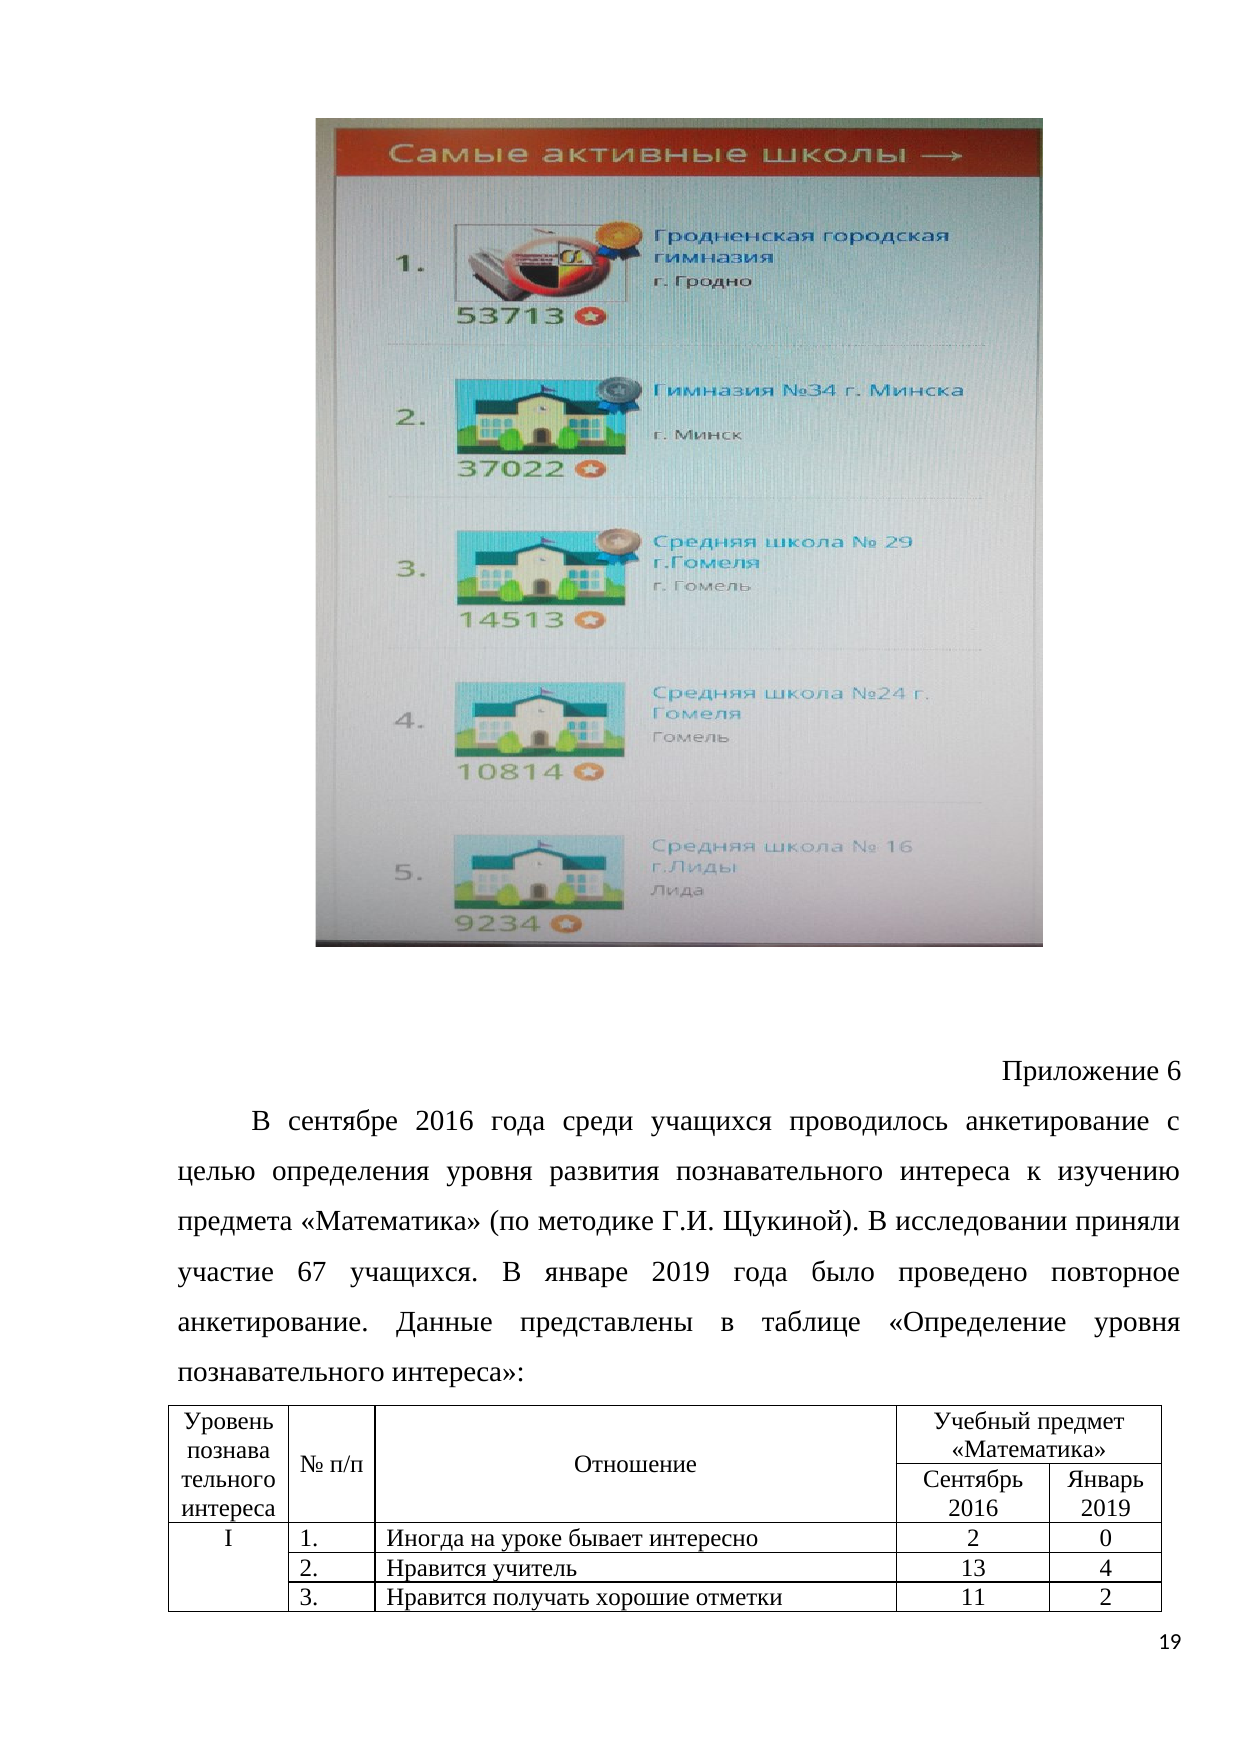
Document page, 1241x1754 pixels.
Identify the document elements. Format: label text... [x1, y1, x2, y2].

table_cell 2. [289, 1553, 374, 1581]
table_header Учебный предмет «Математика» [897, 1406, 1161, 1463]
table_cell Нравится учитель [376, 1553, 896, 1581]
table_cell 0 [1050, 1523, 1161, 1552]
table_header Уровень познава тельного интереса [169, 1406, 288, 1522]
table_cell 4 [1050, 1553, 1161, 1581]
table_cell 11 [897, 1583, 1049, 1611]
table_cell 1. [289, 1523, 374, 1552]
table_cell 13 [897, 1553, 1049, 1581]
table_cell 2 [897, 1523, 1049, 1552]
table_cell 2 [1050, 1583, 1161, 1611]
table_cell Нравится получать хорошие отметки [376, 1583, 896, 1611]
table_cell I [169, 1523, 288, 1611]
table_cell Иногда на уроке бывает интересно [376, 1523, 896, 1552]
text Приложение 6 [177, 1053, 1181, 1086]
table_cell 3. [289, 1583, 374, 1611]
table_cell Сентябрь 2016 [897, 1464, 1049, 1522]
table_header № п/п [289, 1406, 374, 1522]
table_cell Январь2019 [1050, 1464, 1161, 1522]
text В сентябре 2016 года среди учащихся проводилось анкетирование с целью определения уровня развития познавательного интереса к изучению предмета «Математика» (по методике Г.И. Щукиной). В исследовании приняли участие 67 учащихся. В январе 2019 года было проведено повторное анкетирование. Данные представлены в таблице «Определение уровня познавательного интереса»: [177, 1103, 1181, 1388]
picture [315, 118, 1043, 947]
table_header Отношение [376, 1406, 896, 1522]
